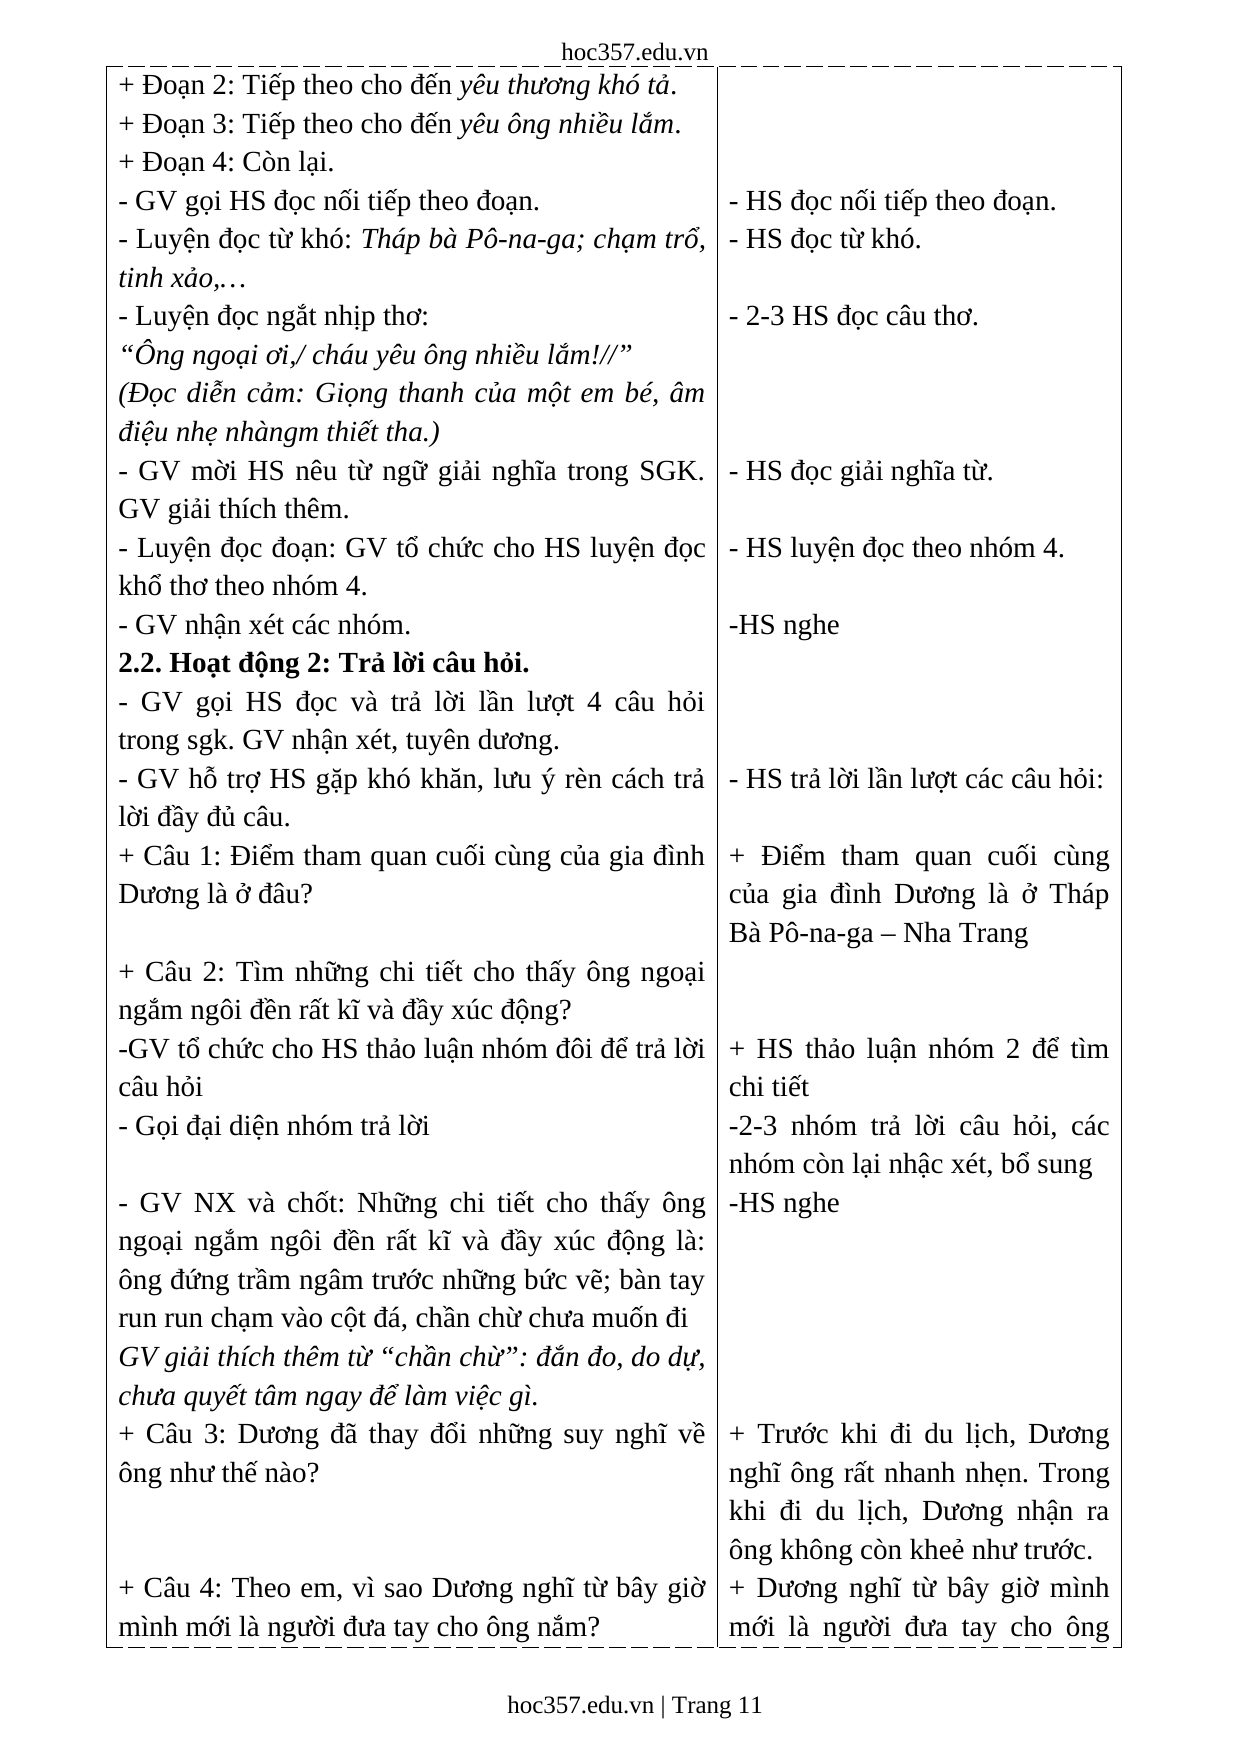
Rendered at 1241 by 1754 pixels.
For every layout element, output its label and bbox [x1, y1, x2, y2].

table_cell [107, 66, 717, 1647]
table_cell [718, 66, 1121, 1647]
